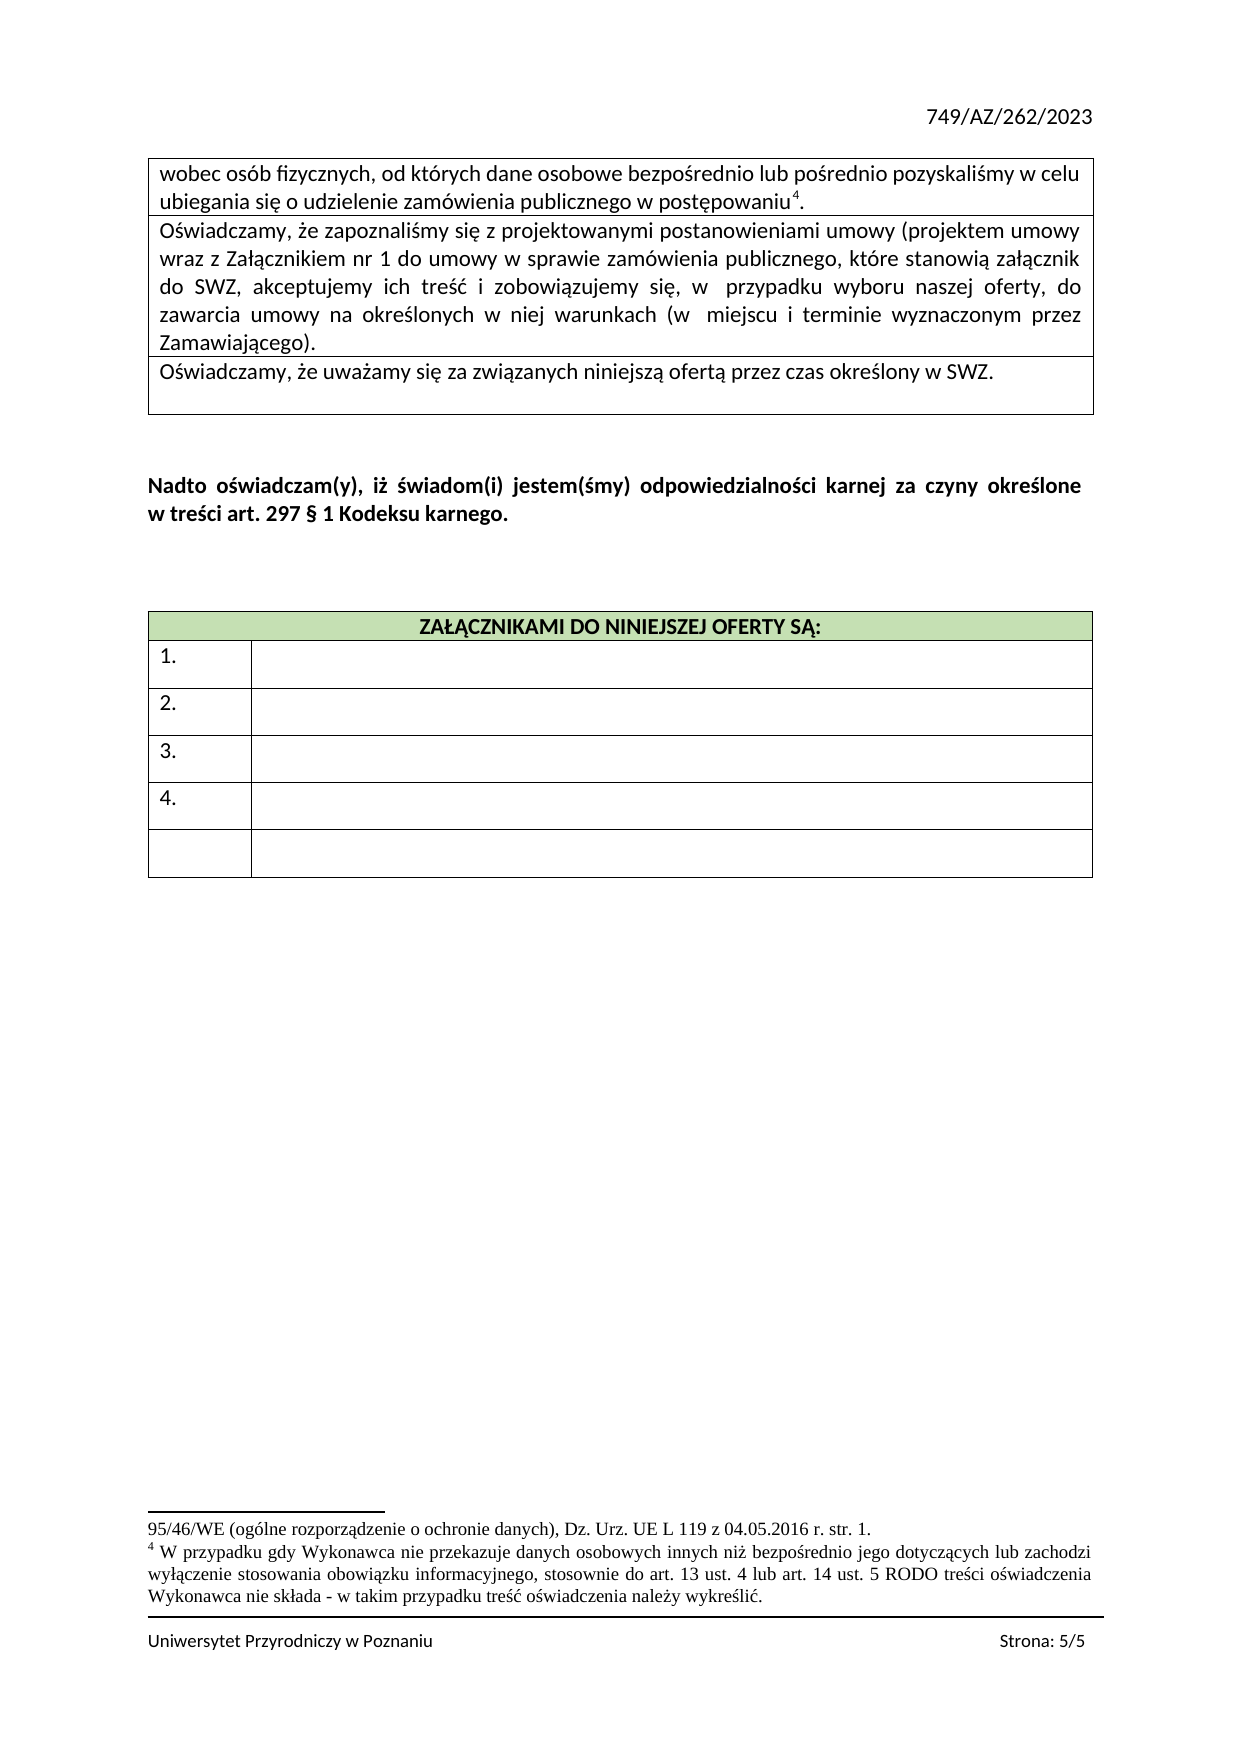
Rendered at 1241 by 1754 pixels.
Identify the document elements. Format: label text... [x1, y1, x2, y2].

table_cell 3. [149, 736, 251, 782]
table_cell [252, 736, 1092, 782]
table_cell [252, 783, 1092, 829]
table_header ZAŁĄCZNIKAMI DO NINIEJSZEJ OFERTY SĄ: [149, 612, 1092, 640]
table_cell [149, 830, 251, 877]
text Nadto oświadczam(y), iż świadom(i) jestem(śmy) odpowiedzialności karnej za czyny określone w treści art. 297 § 1 Kodeksu karnego. [148, 471, 1093, 527]
table_cell [252, 830, 1092, 877]
table_cell 4. [149, 783, 251, 829]
table_cell Oświadczamy, że zapoznaliśmy się z projektowanymi postanowieniami umowy (projektem umowy wraz z Załącznikiem nr 1 do umowy w sprawie zamówienia publicznego, które stanowią załącznik do SWZ, akceptujemy ich treść i zobowiązujemy się, w przypadku wyboru naszej oferty, do zawarcia umowy na określonych w niej warunkach (w miejscu i terminie wyznaczonym przez Zamawiającego). [149, 216, 1093, 356]
table_cell Oświadczamy, że uważamy się za związanych niniejszą ofertą przez czas określony w SWZ. [149, 357, 1093, 414]
table_cell [252, 641, 1092, 687]
table_cell [252, 689, 1092, 735]
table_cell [149, 159, 1093, 215]
table_cell 2. [149, 689, 251, 735]
table_cell 1. [149, 641, 251, 687]
